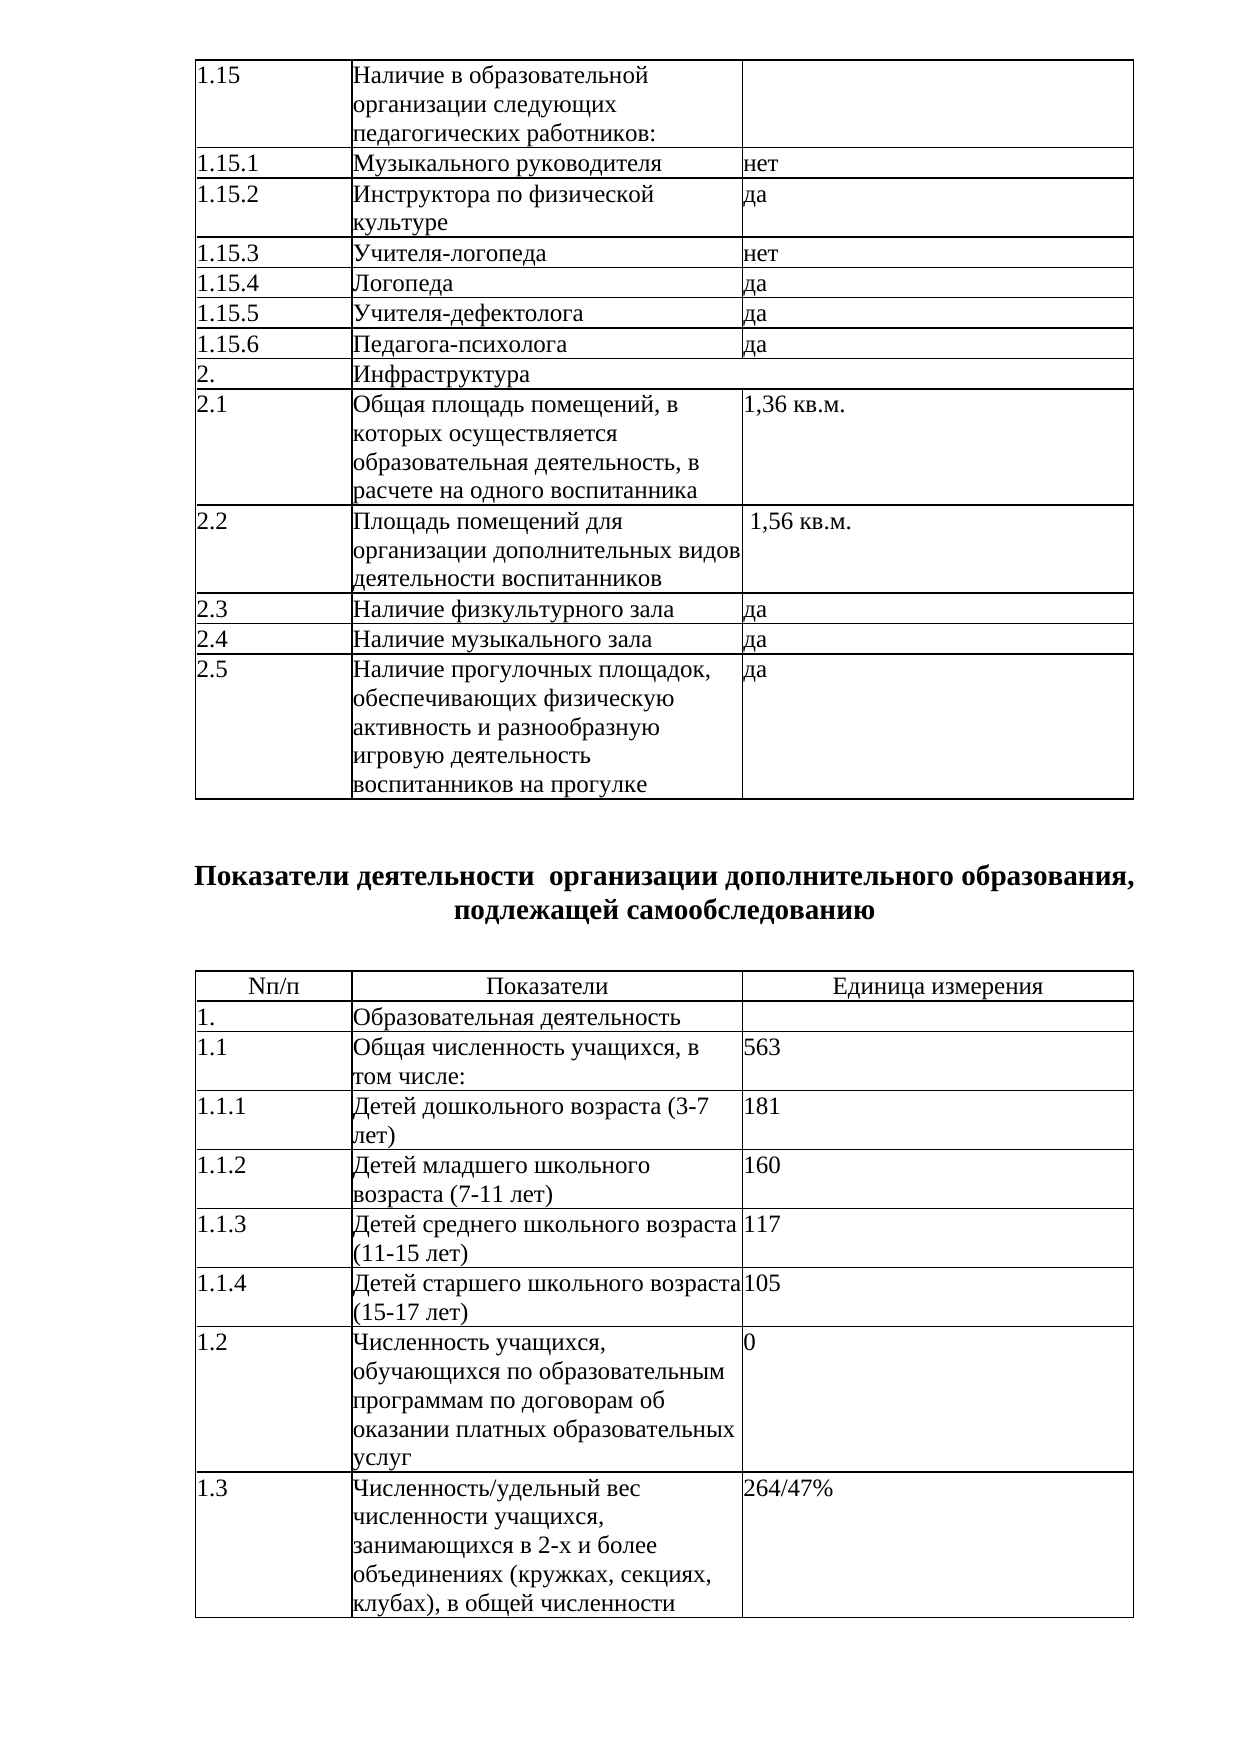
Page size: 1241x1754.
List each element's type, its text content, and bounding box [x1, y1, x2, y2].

table_cell 2. [196, 359, 351, 388]
table_cell 1.1.1 [196, 1091, 351, 1149]
table_header Единица измерения [743, 972, 1133, 1000]
table_cell 563 [743, 1032, 1133, 1089]
table_cell нет [743, 238, 1133, 267]
table_cell 2.4 [196, 624, 351, 653]
table_cell 1.15.3 [196, 237, 351, 267]
table_cell Детей дошкольного возраста (3-7 лет) [353, 1091, 742, 1149]
table_cell 1.2 [196, 1327, 351, 1471]
table_cell Детей среднего школьного возраста (11-15 лет) [353, 1209, 742, 1267]
table_cell Инфраструктура [353, 359, 1133, 388]
table_cell Образовательная деятельность [353, 1002, 742, 1031]
table_cell Общая площадь помещений, в которых осуществляется образовательная деятельность, в расчете на одного воспитанника [353, 390, 742, 504]
table_cell [743, 1002, 1133, 1031]
table_cell 1.15.2 [196, 178, 351, 236]
table_cell Детей младшего школьного возраста (7-11 лет) [353, 1150, 742, 1208]
table_cell 2.2 [196, 505, 351, 592]
table_cell 2.5 [196, 654, 351, 798]
table_cell 1,56 кв.м. [743, 506, 1133, 592]
table_cell 0 [743, 1327, 1133, 1471]
table_header Nп/п [196, 972, 351, 1000]
table_cell 160 [743, 1150, 1133, 1208]
table_cell 1.15.5 [196, 298, 351, 327]
table_cell 1.15.6 [196, 328, 351, 357]
table_cell 1.1.2 [196, 1150, 351, 1208]
table_cell Численность учащихся, обучающихся по образовательным программам по договорам об оказании платных образовательных услуг [353, 1327, 742, 1471]
table_cell 264/47% [743, 1473, 1133, 1616]
table_cell Наличие в образовательной организации следующих педагогических работников: [353, 61, 742, 147]
table_cell 1.3 [196, 1472, 351, 1616]
table_cell [743, 61, 1133, 147]
table_cell 2.1 [196, 389, 351, 504]
table_cell 1.15.4 [196, 268, 351, 297]
table_cell да [743, 624, 1133, 653]
table_cell Детей старшего школьного возраста (15-17 лет) [353, 1268, 742, 1326]
table_cell Инструктора по физической культуре [353, 179, 742, 236]
table_cell 105 [743, 1268, 1133, 1326]
table_cell 1.15.1 [196, 148, 351, 177]
table_cell Педагога-психолога [353, 329, 742, 357]
table_cell 1.15 [196, 61, 351, 147]
table_cell Учителя-дефектолога [353, 298, 742, 327]
table_cell Логопеда [353, 268, 742, 297]
table_cell Учителя-логопеда [353, 238, 742, 267]
table_cell 1.1.3 [196, 1209, 351, 1267]
table_cell да [743, 179, 1133, 236]
table_cell да [743, 268, 1133, 297]
table_cell 1.1 [196, 1032, 351, 1089]
table_cell 1,36 кв.м. [743, 390, 1133, 504]
table_cell да [743, 329, 1133, 357]
table_cell Наличие физкультурного зала [353, 594, 742, 622]
table_cell Наличие музыкального зала [353, 624, 742, 653]
table_cell Наличие прогулочных площадок, обеспечивающих физическую активность и разнообразную игровую деятельность воспитанников на прогулке [353, 655, 742, 798]
table_cell нет [743, 148, 1133, 177]
table_cell 1.1.4 [196, 1268, 351, 1326]
table_cell да [743, 655, 1133, 798]
table_cell 117 [743, 1209, 1133, 1267]
table_cell Музыкального руководителя [353, 148, 742, 177]
table_cell да [743, 594, 1133, 622]
table_cell да [743, 298, 1133, 327]
table_cell Площадь помещений для организации дополнительных видов деятельности воспитанников [353, 506, 742, 592]
table_header Показатели [353, 972, 742, 1000]
text Показатели деятельности организации дополнительного образования, подлежащей самообследованию [177, 858, 1152, 926]
table_cell 2.3 [196, 593, 351, 622]
table_cell Общая численность учащихся, в том числе: [353, 1032, 742, 1089]
table_cell 181 [743, 1091, 1133, 1149]
table_cell 1. [196, 1001, 351, 1031]
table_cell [353, 1473, 742, 1616]
